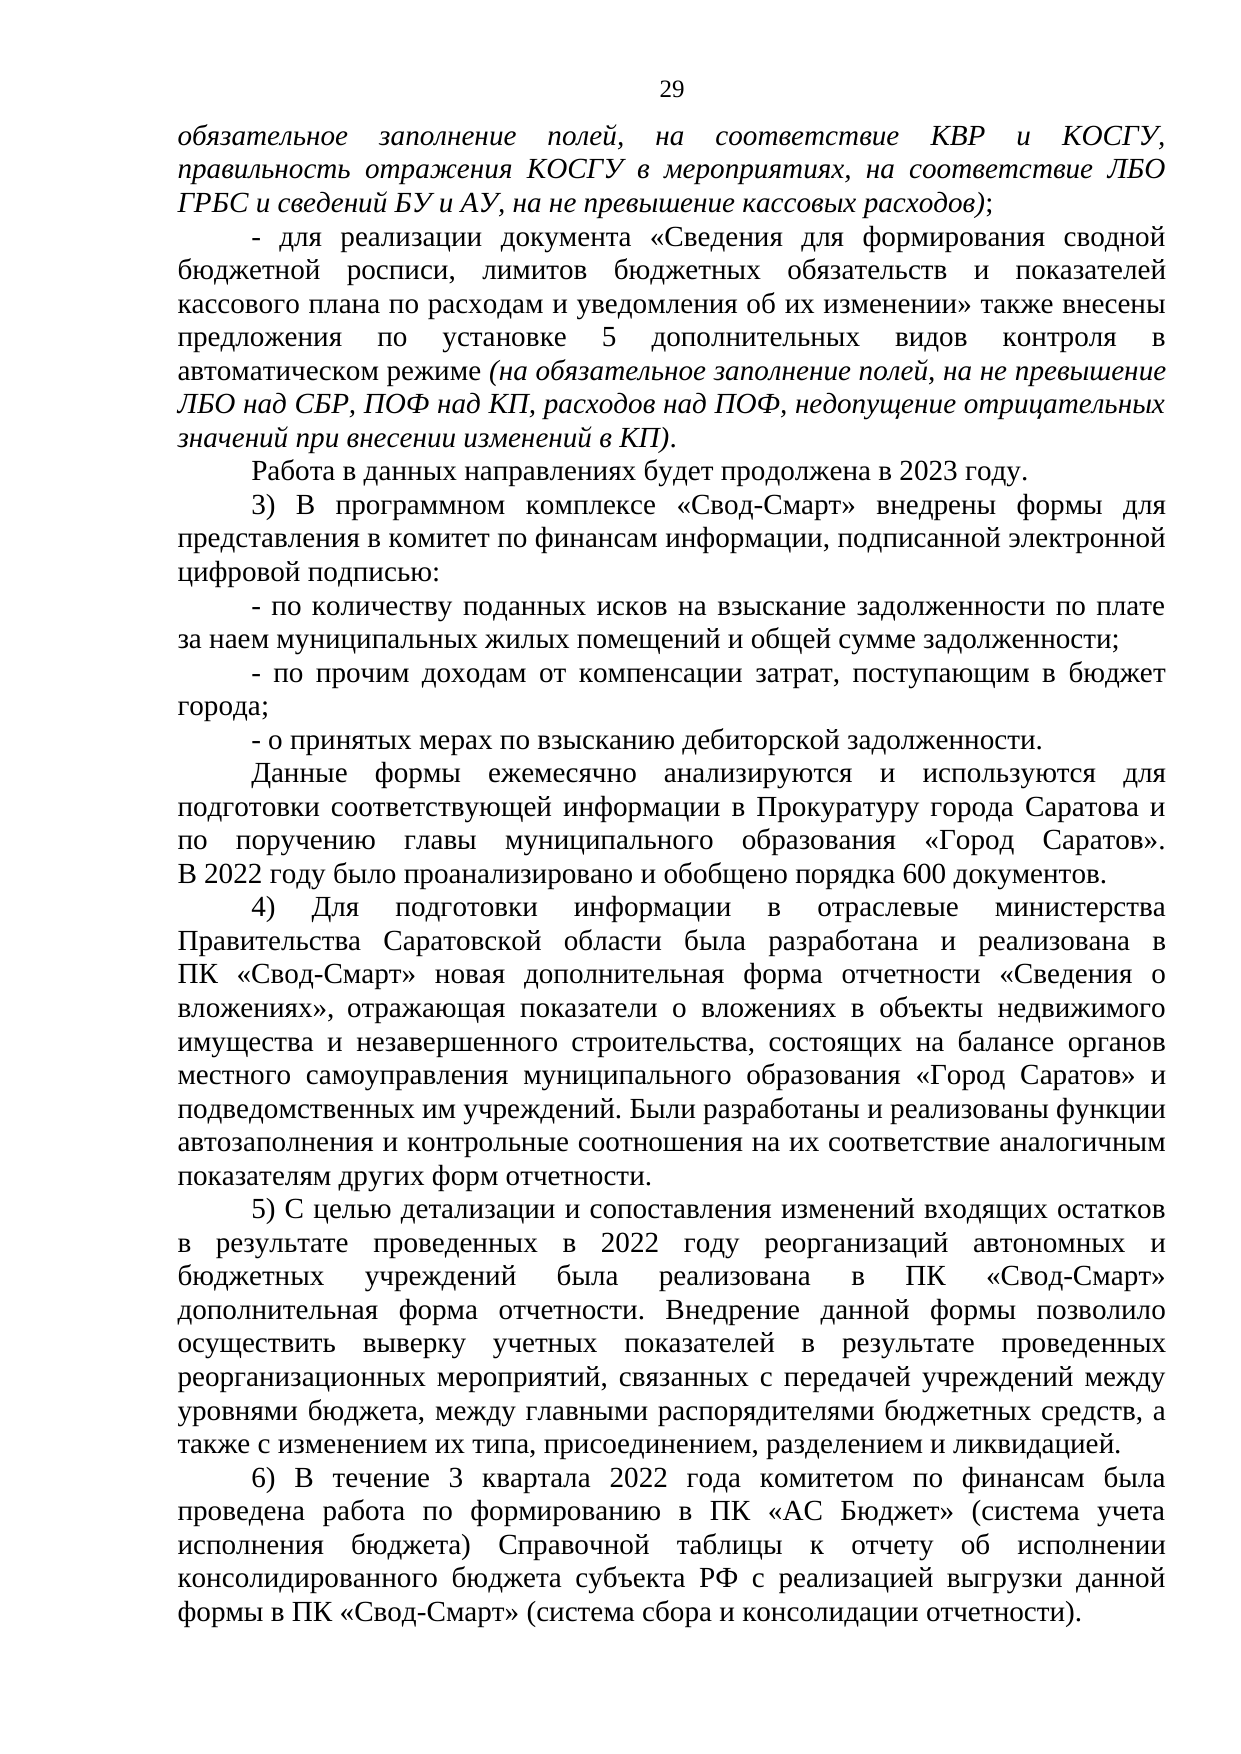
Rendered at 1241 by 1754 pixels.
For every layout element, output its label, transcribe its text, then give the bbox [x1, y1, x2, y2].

list 5) С целью детализации и сопоставления изменений входящих остатков в результате проведенных в 2022 году реорганизаций автономных и бюджетных учреждений была реализована в ПК «Свод-Смарт» дополнительная форма отчетности. Внедрение данной формы позволило осуществить выверку учетных показателей в результате проведенных реорганизационных мероприятий, связанных с передачей учреждений между уровнями бюджета, между главными распорядителями бюджетных средств, а также с изменением их типа, присоединением, разделением и ликвидацией. [177, 1191, 1167, 1460]
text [177, 118, 1167, 219]
text Работа в данных направлениях будет продолжена в 2023 году. [177, 453, 1167, 487]
text 6) В течение 3 квартала 2022 года комитетом по финансам была проведена работа по формированию в ПК «АС Бюджет» (система учета исполнения бюджета) Справочной таблицы к отчету об исполнении консолидированного бюджета субъекта РФ с реализацией выгрузки данной формы в ПК «Свод-Смарт» (система сбора и консолидации отчетности). [177, 1460, 1167, 1627]
text Данные формы ежемесячно анализируются и используются для подготовки соответствующей информации в Прокуратуру города Саратова и по поручению главы муниципального образования «Город Саратов». В 2022 году было проанализировано и обобщено порядка 600 документов. [177, 755, 1167, 889]
text - для реализации документа «Сведения для формирования сводной бюджетной росписи, лимитов бюджетных обязательств и показателей кассового плана по расходам и уведомления об их изменении» также внесены предложения по установке 5 дополнительных видов контроля в автоматическом режиме (на обязательное заполнение полей, на не превышение ЛБО над СБР, ПОФ над КП, расходов над ПОФ, недопущение отрицательных значений при внесении изменений в КП). [177, 219, 1167, 453]
text - по прочим доходам от компенсации затрат, поступающим в бюджет города; [177, 655, 1167, 722]
text 3) В программном комплексе «Свод-Смарт» внедрены формы для представления в комитет по финансам информации, подписанной электронной цифровой подписью: [177, 487, 1167, 588]
text - о принятых мерах по взысканию дебиторской задолженности. [177, 722, 1167, 755]
list 4) Для подготовки информации в отраслевые министерства Правительства Саратовской области была разработана и реализована в ПК «Свод-Смарт» новая дополнительная форма отчетности «Сведения о вложениях», отражающая показатели о вложениях в объекты недвижимого имущества и незавершенного строительства, состоящих на балансе органов местного самоуправления муниципального образования «Город Саратов» и подведомственных им учреждений. Были разработаны и реализованы функции автозаполнения и контрольные соотношения на их соответствие аналогичным показателям других форм отчетности. [177, 889, 1167, 1191]
text - по количеству поданных исков на взыскание задолженности по плате за наем муниципальных жилых помещений и общей сумме задолженности; [177, 588, 1167, 655]
